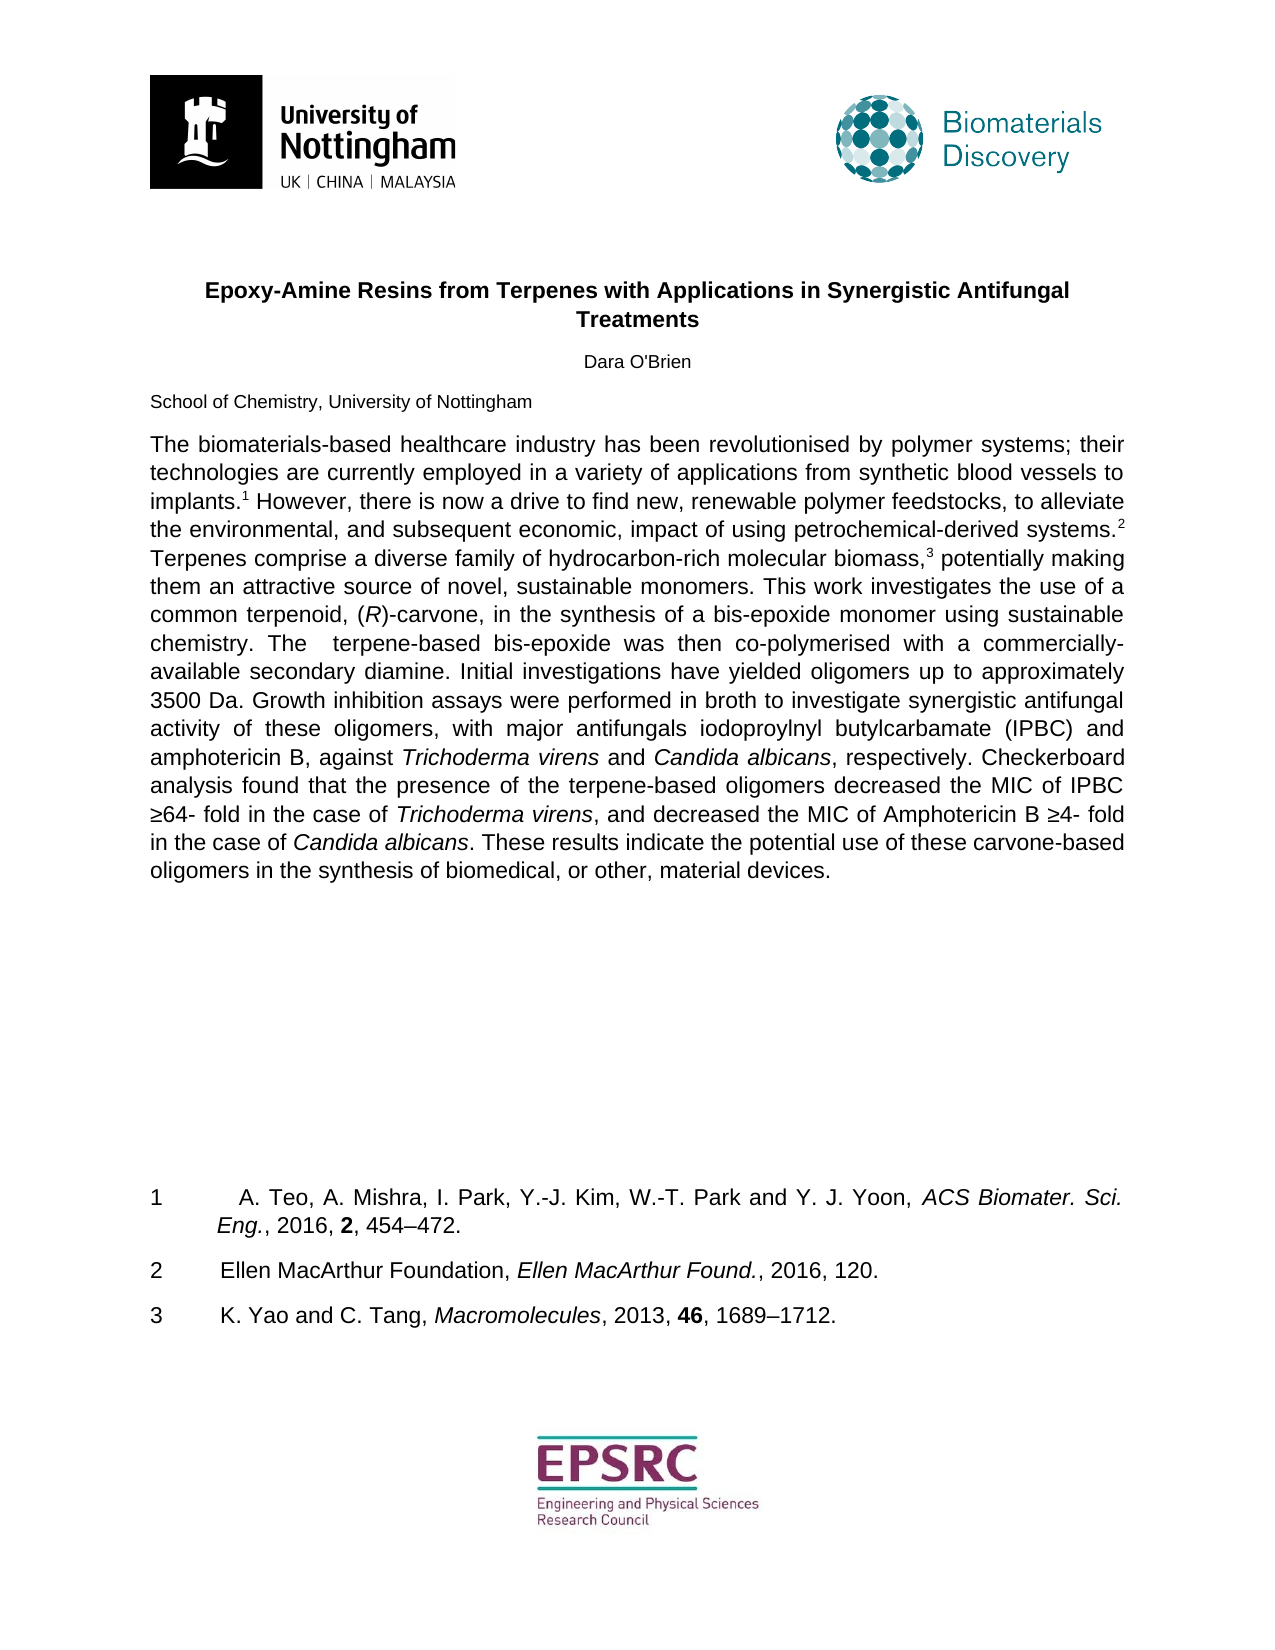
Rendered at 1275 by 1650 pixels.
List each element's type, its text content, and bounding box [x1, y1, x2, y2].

picture [814, 75, 1125, 197]
text The biomaterials-based healthcare industry has been revolutionised by polymer systems; their technologies are currently employed in a variety of applications from synthetic blood vessels to implants.1 However, there is now a drive to find new, renewable polymer feedstocks, to alleviate the environmental, and subsequent economic, impact of using petrochemical-derived systems.2 Terpenes comprise a diverse family of hydrocarbon-rich molecular biomass,3 potentially making them an attractive source of novel, sustainable monomers. This work investigates the use of a common terpenoid, (R)-carvone, in the synthesis of a bis-epoxide monomer using sustainable chemistry. The terpene-based bis-epoxide was then co-polymerised with a commercially-available secondary diamine. Initial investigations have yielded oligomers up to approximately 3500 Da. Growth inhibition assays were performed in broth to investigate synergistic antifungal activity of these oligomers, with major antifungals iodoproylnyl butylcarbamate (IPBC) and amphotericin B, against Trichoderma virens and Candida albicans, respectively. Checkerboard analysis found that the presence of the terpene-based oligomers decreased the MIC of IPBC ≥64- fold in the case of Trichoderma virens, and decreased the MIC of Amphotericin B ≥4- fold in the case of Candida albicans. These results indicate the potential use of these carvone-based oligomers in the synthesis of biomedical, or other, material devices. [150, 431, 1125, 884]
picture [150, 75, 456, 189]
text 3 K. Yao and C. Tang, Macromolecules, 2013, 46, 1689–1712. [150, 1302, 1125, 1329]
text Epoxy-Amine Resins from Terpenes with Applications in Synergistic Antifungal Treatments [150, 277, 1125, 332]
text 2 Ellen MacArthur Foundation, Ellen MacArthur Found., 2016, 120. [150, 1257, 1125, 1284]
text Dara O'Brien [150, 351, 1125, 373]
picture [499, 1414, 776, 1547]
text School of Chemistry, University of Nottingham [150, 391, 1125, 412]
text 1 A. Teo, A. Mishra, I. Park, Y.-J. Kim, W.-T. Park and Y. J. Yoon, ACS Biomater. Sci. Eng., 2016, 2, 454–472. [150, 1184, 1125, 1238]
